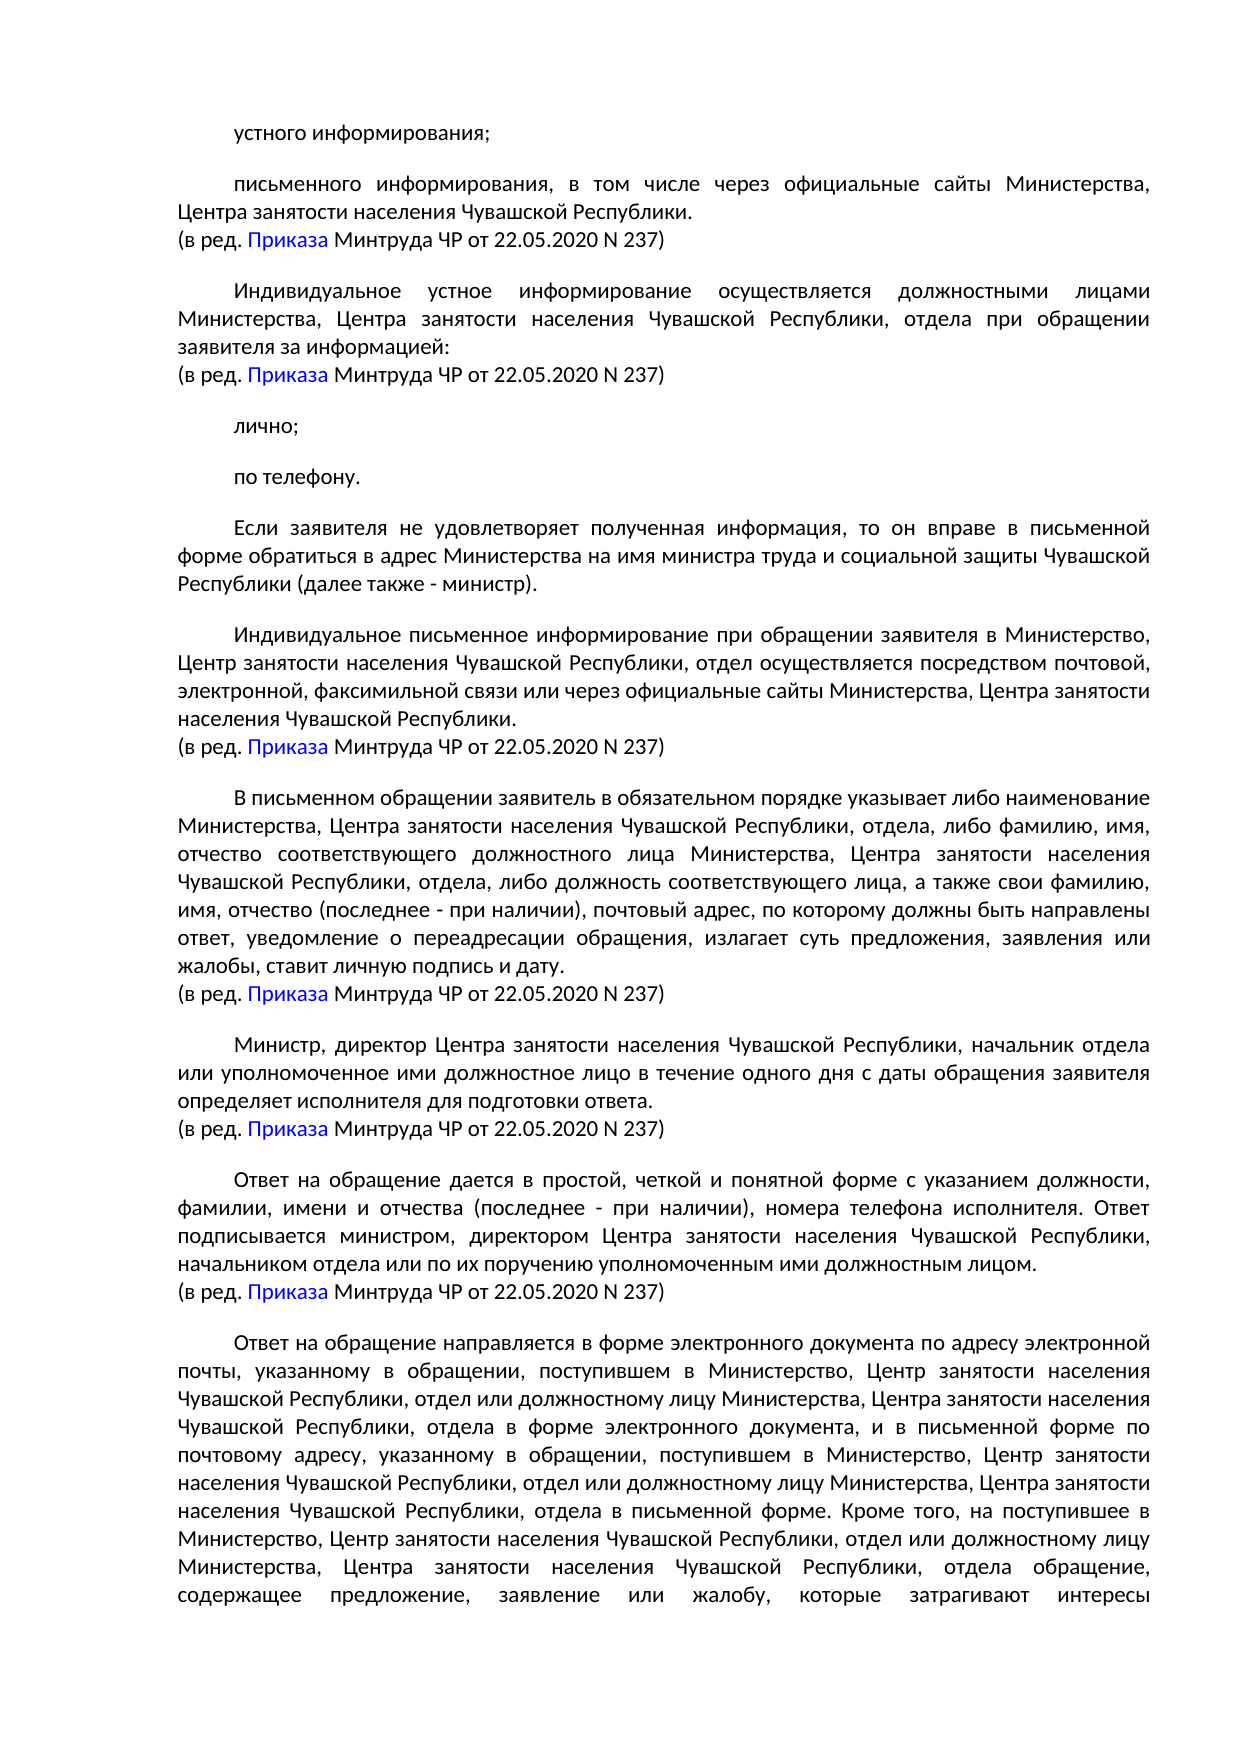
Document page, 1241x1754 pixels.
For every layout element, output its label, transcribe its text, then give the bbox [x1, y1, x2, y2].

text Индивидуальное устное информирование осуществляется должностными лицами Министерства, Центра занятости населения Чувашской Республики, отдела при обращении заявителя за информацией: [177, 276, 1152, 360]
text Ответ на обращение дается в простой, четкой и понятной форме с указанием должности, фамилии, имени и отчества (последнее - при наличии), номера телефона исполнителя. Ответ подписывается министром, директором Центра занятости населения Чувашской Республики, начальником отдела или по их поручению уполномоченным ими должностным лицом. [177, 1165, 1152, 1277]
text (в ред. Приказа Минтруда ЧР от 22.05.2020 N 237) [177, 1114, 1152, 1142]
text (в ред. Приказа Минтруда ЧР от 22.05.2020 N 237) [177, 979, 1152, 1007]
text Министр, директор Центра занятости населения Чувашской Республики, начальник отдела или уполномоченное ими должностное лицо в течение одного дня с даты обращения заявителя определяет исполнителя для подготовки ответа. [177, 1030, 1152, 1114]
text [177, 1328, 1152, 1608]
text В письменном обращении заявитель в обязательном порядке указывает либо наименование Министерства, Центра занятости населения Чувашской Республики, отдела, либо фамилию, имя, отчество соответствующего должностного лица Министерства, Центра занятости населения Чувашской Республики, отдела, либо должность соответствующего лица, а также свои фамилию, имя, отчество (последнее - при наличии), почтовый адрес, по которому должны быть направлены ответ, уведомление о переадресации обращения, излагает суть предложения, заявления или жалобы, ставит личную подпись и дату. [177, 783, 1152, 979]
text (в ред. Приказа Минтруда ЧР от 22.05.2020 N 237) [177, 732, 1152, 760]
text лично; [177, 411, 1152, 439]
text Индивидуальное письменное информирование при обращении заявителя в Министерство, Центр занятости населения Чувашской Республики, отдел осуществляется посредством почтовой, электронной, факсимильной связи или через официальные сайты Министерства, Центра занятости населения Чувашской Республики. [177, 620, 1152, 732]
text (в ред. Приказа Минтруда ЧР от 22.05.2020 N 237) [177, 1277, 1152, 1305]
text по телефону. [177, 462, 1152, 490]
text (в ред. Приказа Минтруда ЧР от 22.05.2020 N 237) [177, 225, 1152, 253]
text письменного информирования, в том числе через официальные сайты Министерства, Центра занятости населения Чувашской Республики. [177, 169, 1152, 225]
text Если заявителя не удовлетворяет полученная информация, то он вправе в письменной форме обратиться в адрес Министерства на имя министра труда и социальной защиты Чувашской Республики (далее также - министр). [177, 513, 1152, 597]
text устного информирования; [177, 118, 1152, 146]
text (в ред. Приказа Минтруда ЧР от 22.05.2020 N 237) [177, 360, 1152, 388]
